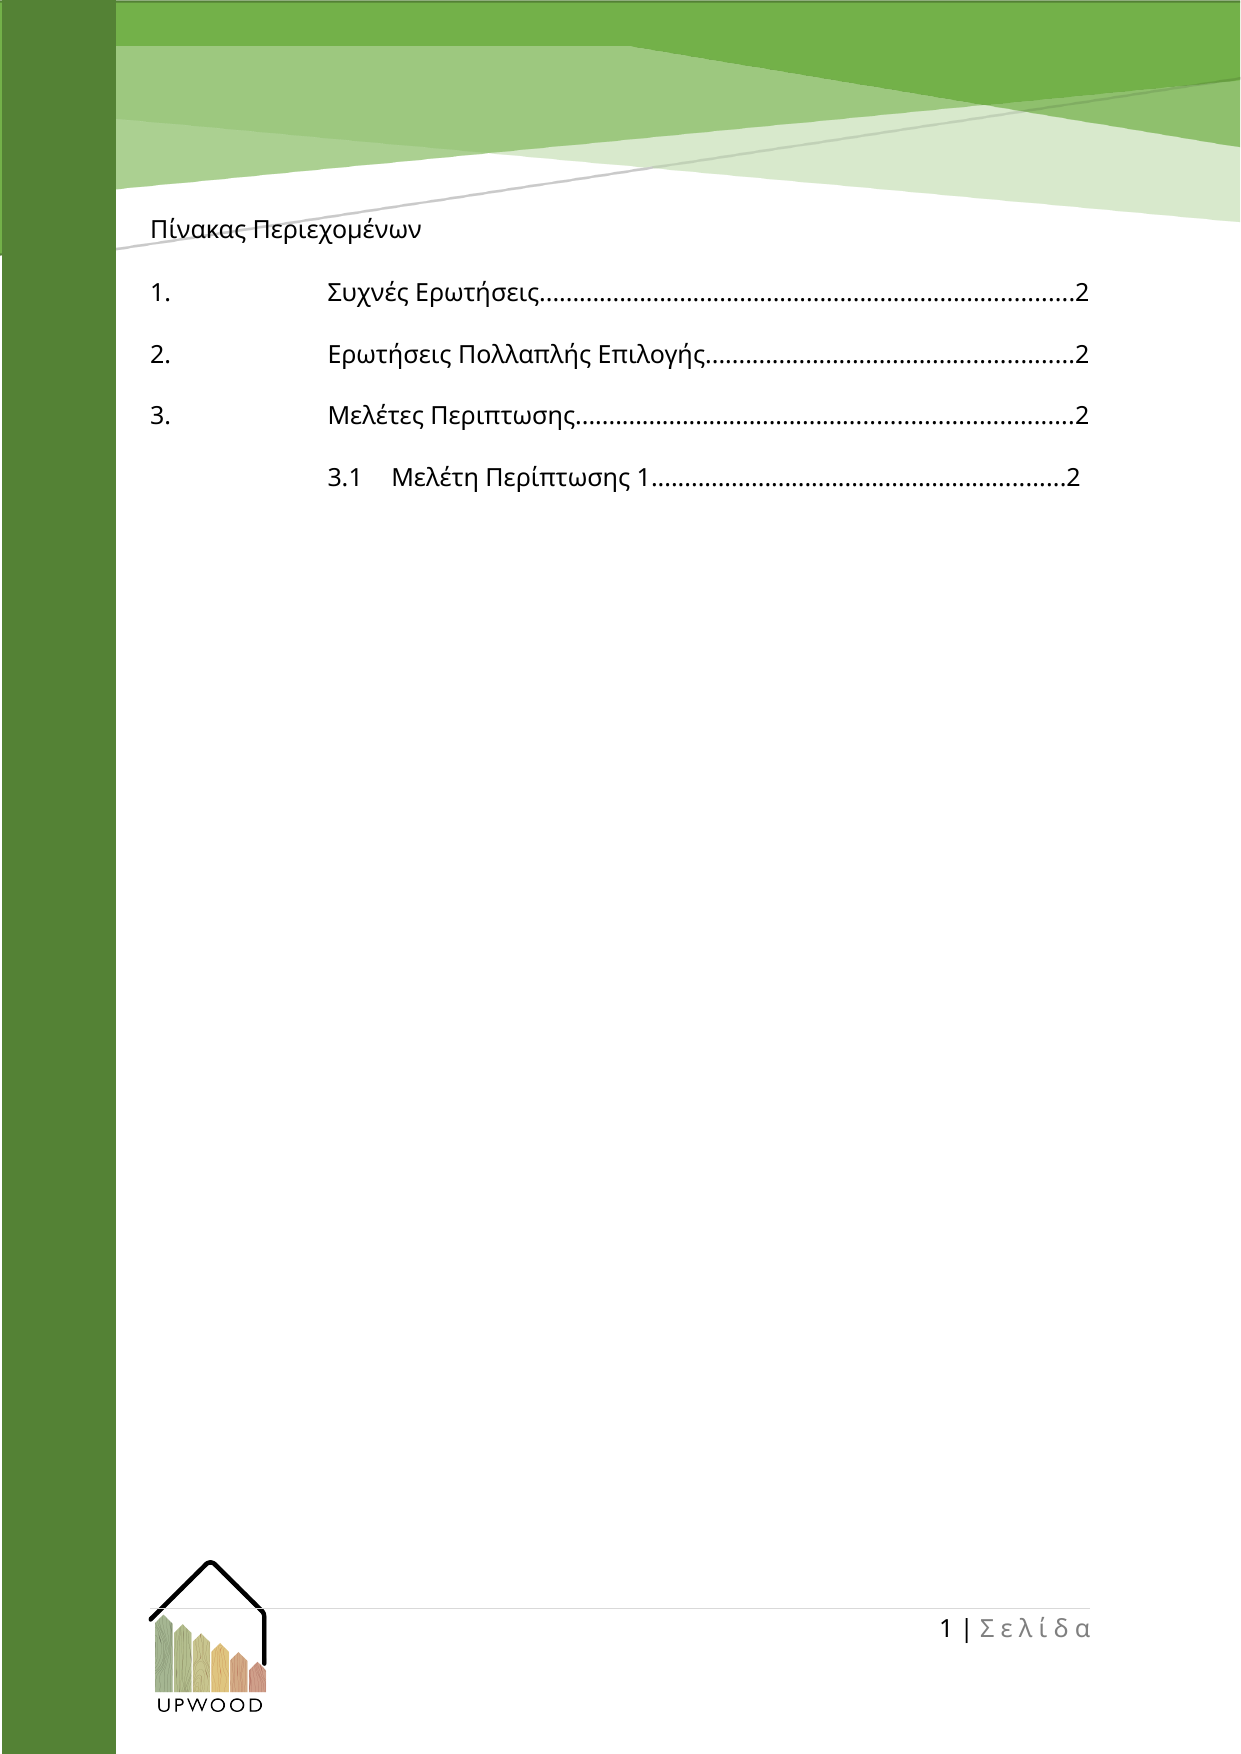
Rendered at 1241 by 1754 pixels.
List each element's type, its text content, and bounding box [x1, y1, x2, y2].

picture [116, 46, 1241, 283]
picture [148, 1560, 267, 1712]
text Πίνακας Περιεχομένων [150, 211, 1090, 245]
